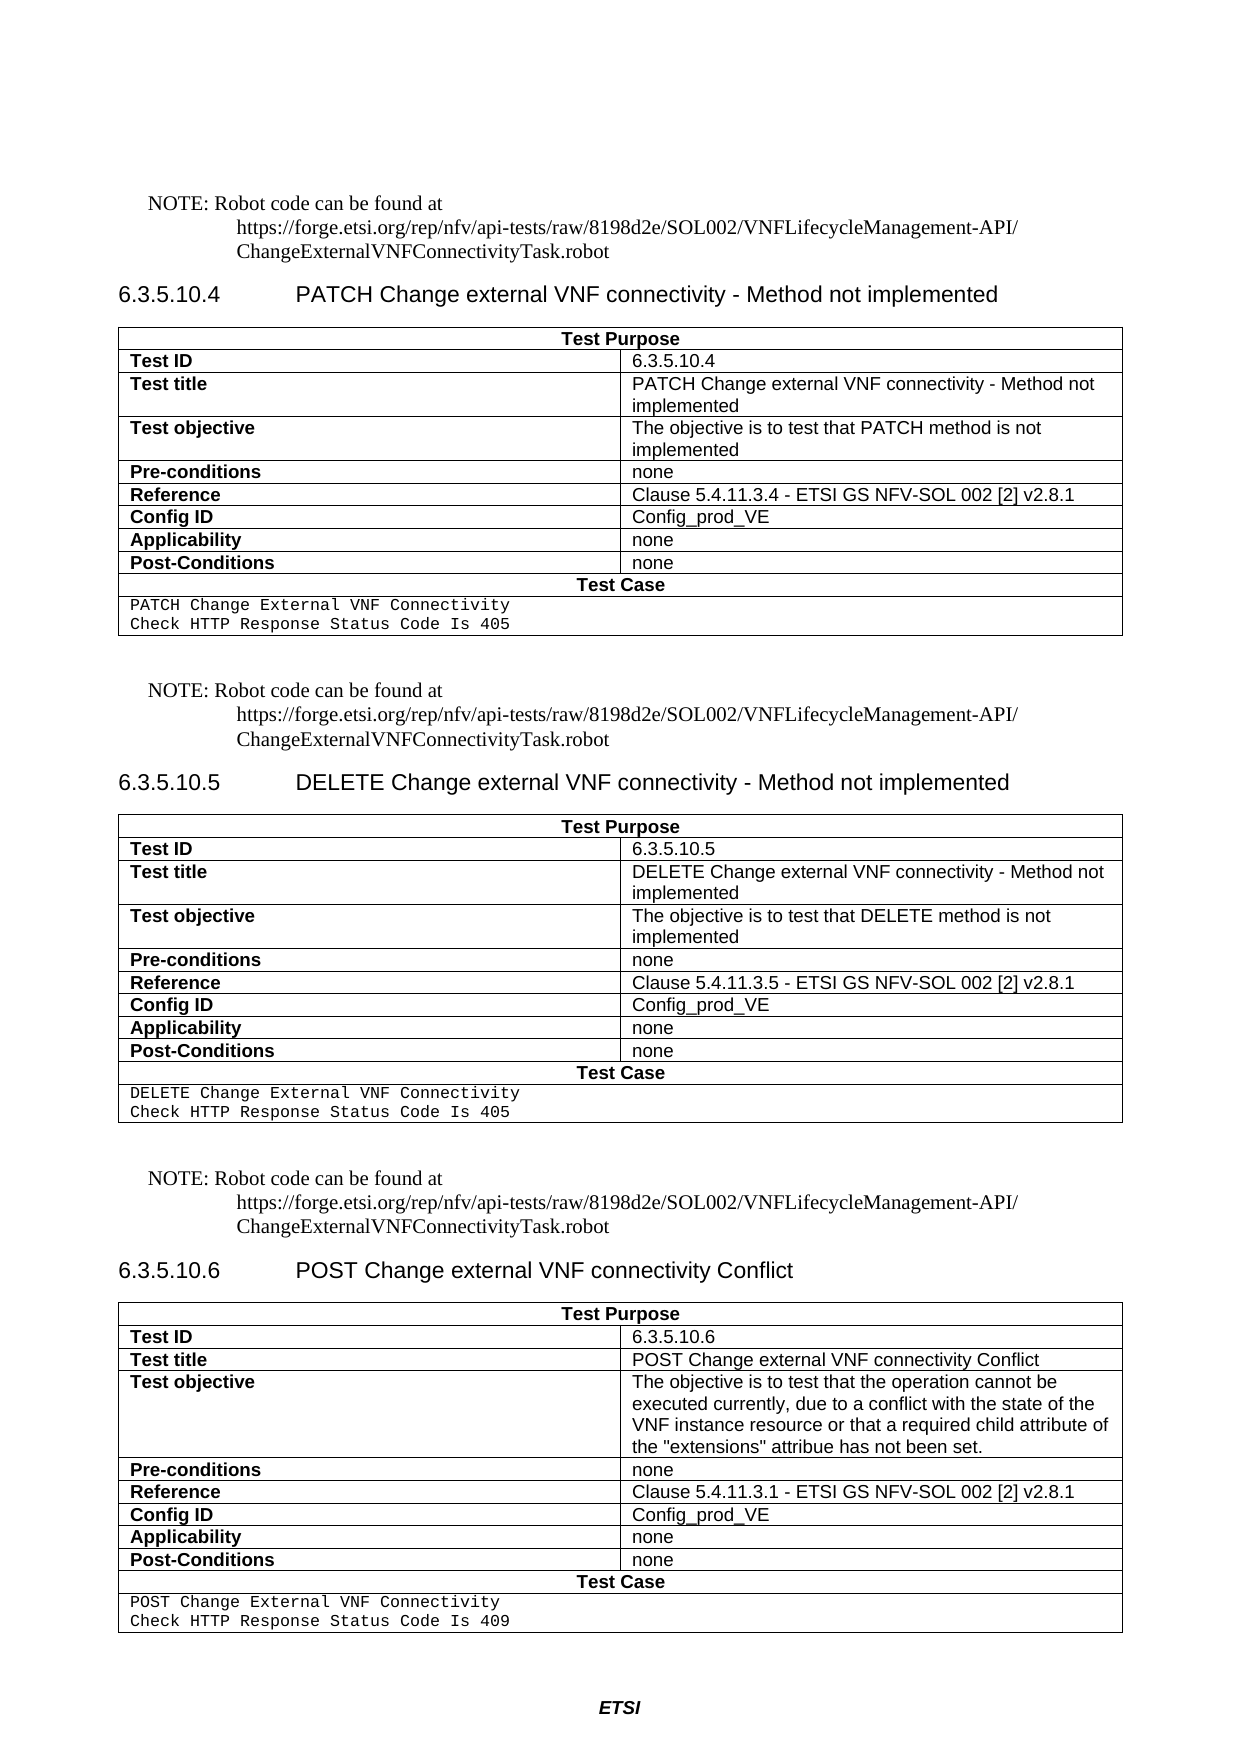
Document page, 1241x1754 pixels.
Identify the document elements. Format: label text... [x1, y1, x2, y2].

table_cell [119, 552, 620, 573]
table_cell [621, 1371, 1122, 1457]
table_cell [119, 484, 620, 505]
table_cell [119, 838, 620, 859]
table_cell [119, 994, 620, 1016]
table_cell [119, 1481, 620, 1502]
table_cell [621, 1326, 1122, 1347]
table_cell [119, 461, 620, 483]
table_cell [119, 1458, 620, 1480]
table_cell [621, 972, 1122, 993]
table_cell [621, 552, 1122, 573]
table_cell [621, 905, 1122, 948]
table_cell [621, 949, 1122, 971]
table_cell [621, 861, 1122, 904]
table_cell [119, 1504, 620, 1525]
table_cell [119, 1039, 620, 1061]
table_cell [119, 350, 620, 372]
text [148, 1166, 1122, 1238]
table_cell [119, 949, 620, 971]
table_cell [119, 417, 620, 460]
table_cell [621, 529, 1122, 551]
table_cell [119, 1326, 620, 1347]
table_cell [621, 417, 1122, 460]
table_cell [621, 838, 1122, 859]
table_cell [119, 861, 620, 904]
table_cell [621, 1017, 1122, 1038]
subtitle 6.3.5.10.5 DELETE Change external VNF connectivity - Method not implemented [118, 769, 1122, 796]
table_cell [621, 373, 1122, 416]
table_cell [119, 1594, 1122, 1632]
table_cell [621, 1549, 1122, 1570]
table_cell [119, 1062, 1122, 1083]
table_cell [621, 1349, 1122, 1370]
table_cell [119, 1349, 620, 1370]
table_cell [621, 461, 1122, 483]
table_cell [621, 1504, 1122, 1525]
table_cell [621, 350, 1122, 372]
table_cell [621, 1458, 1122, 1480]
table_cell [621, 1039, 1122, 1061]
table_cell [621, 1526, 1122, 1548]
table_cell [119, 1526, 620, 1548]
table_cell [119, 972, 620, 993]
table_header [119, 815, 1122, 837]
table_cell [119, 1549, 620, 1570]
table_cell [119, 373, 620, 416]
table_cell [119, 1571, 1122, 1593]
subtitle 6.3.5.10.6 POST Change external VNF connectivity Conflict [118, 1257, 1122, 1283]
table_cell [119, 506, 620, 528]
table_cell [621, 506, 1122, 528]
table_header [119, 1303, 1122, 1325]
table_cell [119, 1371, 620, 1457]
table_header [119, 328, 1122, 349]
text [148, 191, 1122, 263]
subtitle 6.3.5.10.4 PATCH Change external VNF connectivity - Method not implemented [118, 281, 1122, 308]
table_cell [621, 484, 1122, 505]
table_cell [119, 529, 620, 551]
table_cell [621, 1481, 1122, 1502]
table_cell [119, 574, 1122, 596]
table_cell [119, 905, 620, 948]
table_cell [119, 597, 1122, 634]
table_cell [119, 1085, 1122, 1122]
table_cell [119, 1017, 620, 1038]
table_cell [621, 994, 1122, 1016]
